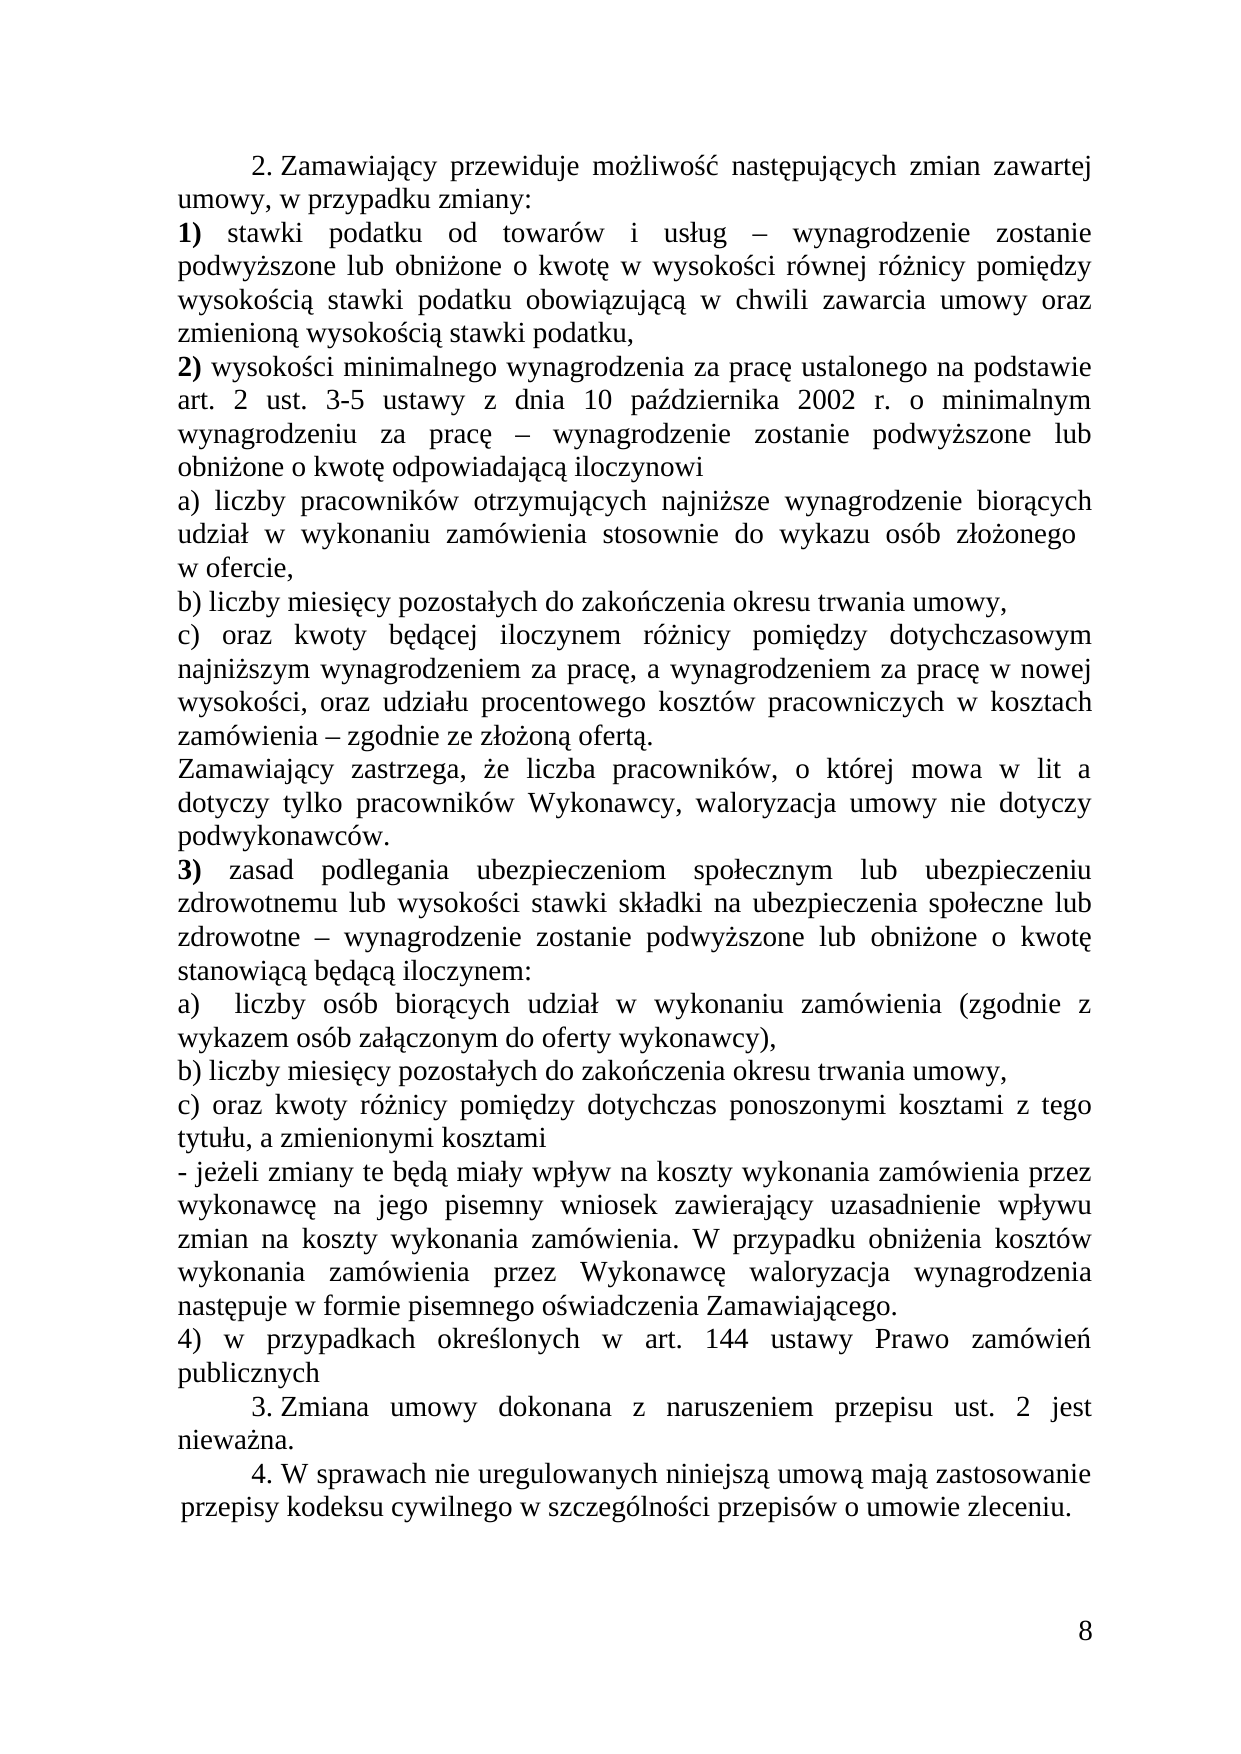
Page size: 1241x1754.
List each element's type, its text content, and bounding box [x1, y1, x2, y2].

text a) liczby osób biorących udział w wykonaniu zamówienia (zgodnie z wykazem osób załączonym do oferty wykonawcy), [177, 986, 1092, 1053]
text 4. W sprawach nie uregulowanych niniejszą umową mają zastosowanie przepisy kodeksu cywilnego w szczególności przepisów o umowie zleceniu. [180, 1456, 1092, 1523]
text 4) w przypadkach określonych w art. 144 ustawy Prawo zamówień publicznych [177, 1322, 1092, 1389]
text a) liczby pracowników otrzymujących najniższe wynagrodzenie biorących udział w wykonaniu zamówienia stosownie do wykazu osób złożonego w ofercie, [177, 483, 1092, 584]
text 2. Zamawiający przewiduje możliwość następujących zmian zawartej umowy, w przypadku zmiany: [177, 148, 1092, 215]
text 3. Zmiana umowy dokonana z naruszeniem przepisu ust. 2 jest nieważna. [177, 1389, 1092, 1456]
text c) oraz kwoty różnicy pomiędzy dotychczas ponoszonymi kosztami z tego tytułu, a zmienionymi kosztami [177, 1087, 1092, 1154]
text - jeżeli zmiany te będą miały wpływ na koszty wykonania zamówienia przez wykonawcę na jego pisemny wniosek zawierający uzasadnienie wpływu zmian na koszty wykonania zamówienia. W przypadku obniżenia kosztów wykonania zamówienia przez Wykonawcę waloryzacja wynagrodzenia następuje w formie pisemnego oświadczenia Zamawiającego. [177, 1154, 1092, 1322]
text c) oraz kwoty będącej iloczynem różnicy pomiędzy dotychczasowym najniższym wynagrodzeniem za pracę, a wynagrodzeniem za pracę w nowej wysokości, oraz udziału procentowego kosztów pracowniczych w kosztach zamówienia – zgodnie ze złożoną ofertą. [177, 617, 1092, 751]
text Zamawiający zastrzega, że liczba pracowników, o której mowa w lit a dotyczy tylko pracowników Wykonawcy, waloryzacja umowy nie dotyczy podwykonawców. [177, 751, 1092, 852]
text 3) zasad podlegania ubezpieczeniom społecznym lub ubezpieczeniu zdrowotnemu lub wysokości stawki składki na ubezpieczenia społeczne lub zdrowotne – wynagrodzenie zostanie podwyższone lub obniżone o kwotę stanowiącą będącą iloczynem: [177, 852, 1092, 986]
text 2) wysokości minimalnego wynagrodzenia za pracę ustalonego na podstawie art. 2 ust. 3-5 ustawy z dnia 10 października 2002 r. o minimalnym wynagrodzeniu za pracę – wynagrodzenie zostanie podwyższone lub obniżone o kwotę odpowiadającą iloczynowi [177, 349, 1092, 483]
text b) liczby miesięcy pozostałych do zakończenia okresu trwania umowy, [177, 584, 1092, 617]
text b) liczby miesięcy pozostałych do zakończenia okresu trwania umowy, [177, 1053, 1092, 1087]
text 1) stawki podatku od towarów i usług – wynagrodzenie zostanie podwyższone lub obniżone o kwotę w wysokości równej różnicy pomiędzy wysokością stawki podatku obowiązującą w chwili zawarcia umowy oraz zmienioną wysokością stawki podatku, [177, 215, 1092, 349]
